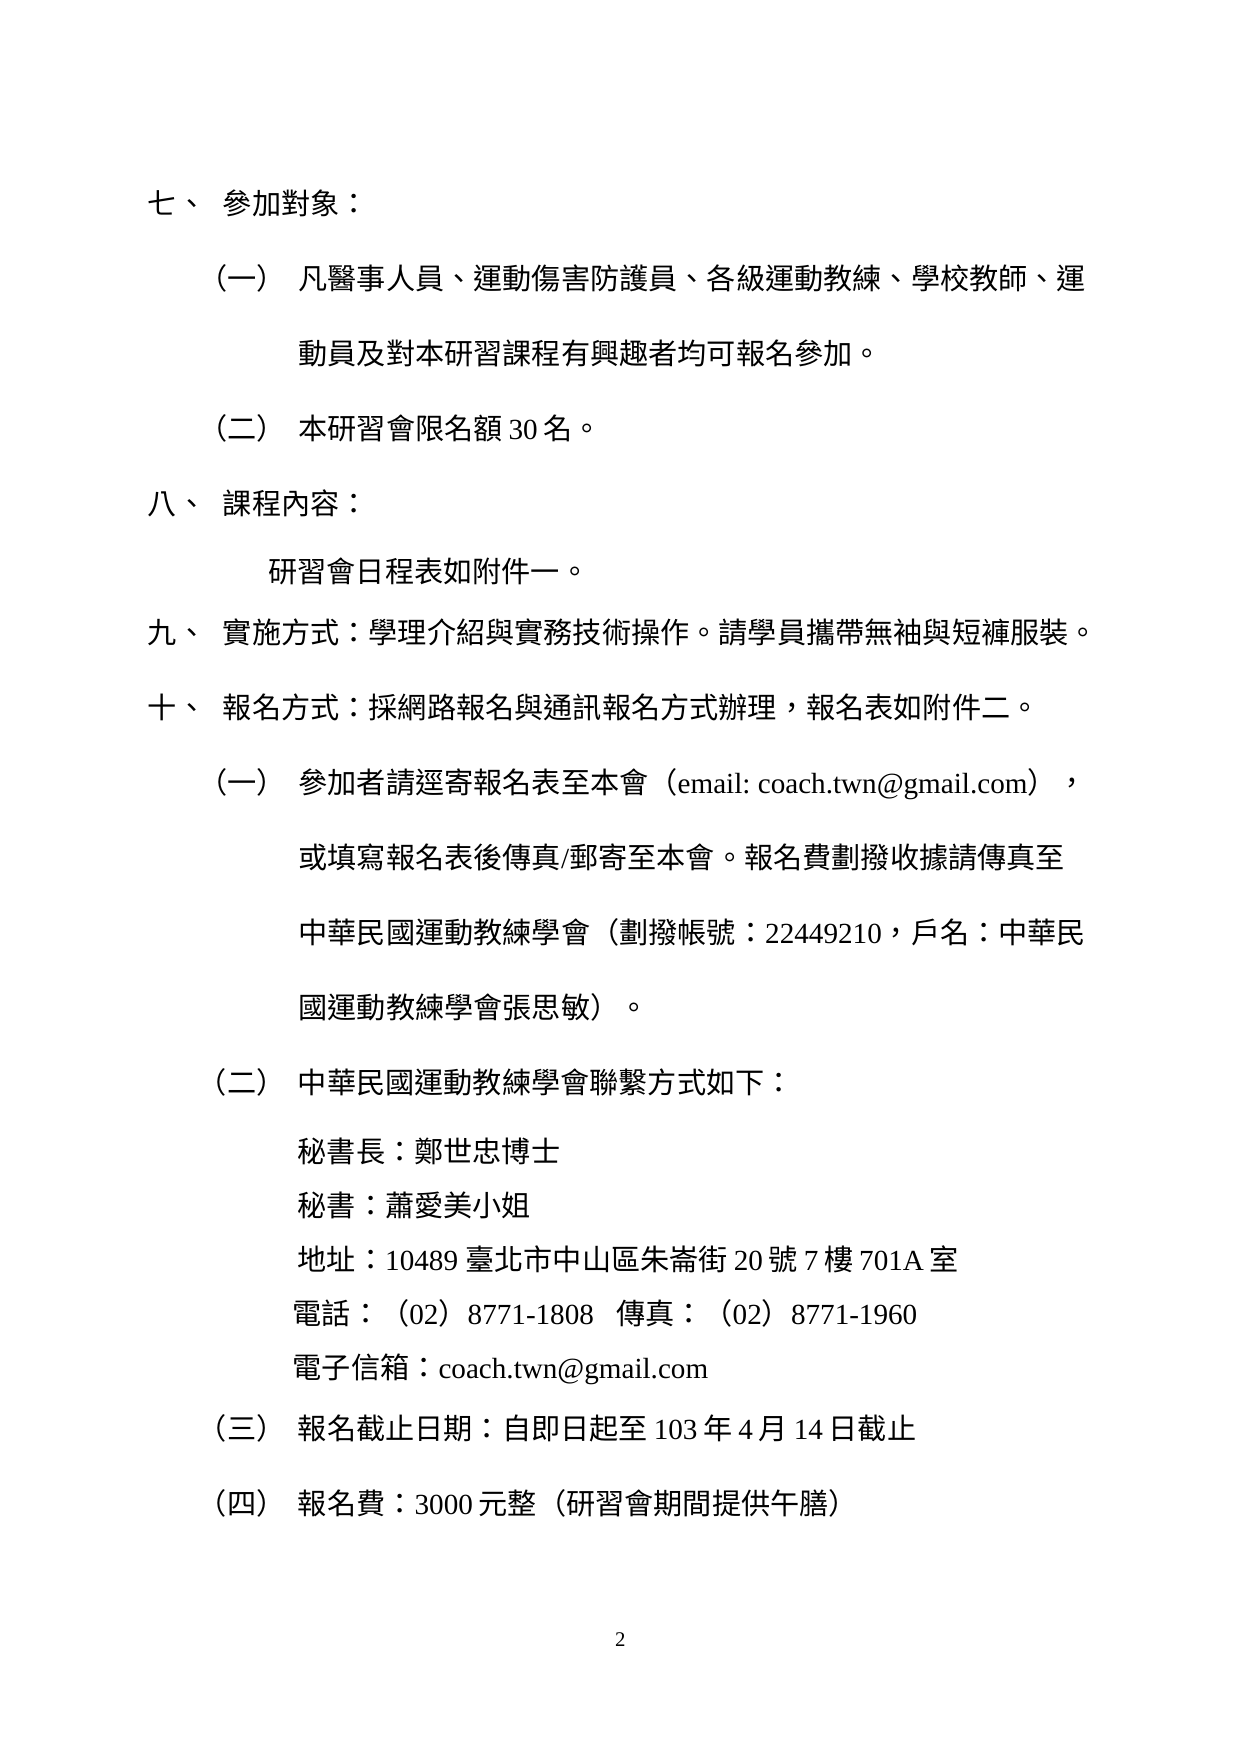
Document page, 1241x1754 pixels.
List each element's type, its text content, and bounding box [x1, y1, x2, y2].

list 參加者請逕寄報名表至本會（email: coach.twn@gmail.com），或填寫報名表後傳真/郵寄至本會。報名費劃撥收據請傳真至中華民國運動教練學會（劃撥帳號：22449210，戶名：中華民國運動教練學會張思敏）。 [198, 744, 1092, 1044]
list 報名截止日期：自即日起至103年4月14日截止 [198, 1389, 1092, 1464]
list 本研習會限名額30名。 [198, 389, 1092, 464]
list 報名方式：採網路報名與通訊報名方式辦理，報名表如附件二。 [148, 669, 1092, 744]
text 秘書長：鄭世忠博士 秘書：蕭愛美小姐 地址：10489 臺北市中山區朱崙街20號7樓701A室 [297, 1119, 1092, 1281]
list 課程內容： [148, 464, 1092, 539]
list 凡醫事人員、運動傷害防護員、各級運動教練、學校教師、運動員及對本研習課程有興趣者均可報名參加。 [198, 239, 1092, 389]
list 參加對象： [148, 164, 1092, 239]
text 研習會日程表如附件一。 [212, 539, 1092, 594]
list 報名費：3000元整（研習會期間提供午膳） [198, 1464, 1092, 1539]
text 電子信箱：coach.twn@gmail.com [190, 1335, 1092, 1389]
list 中華民國運動教練學會聯繫方式如下： [198, 1044, 1092, 1119]
text 電話：（02）8771-1808 傳真：（02）8771-1960 [190, 1281, 1092, 1335]
list 實施方式：學理介紹與實務技術操作。請學員攜帶無袖與短褲服裝。 [148, 594, 1092, 669]
